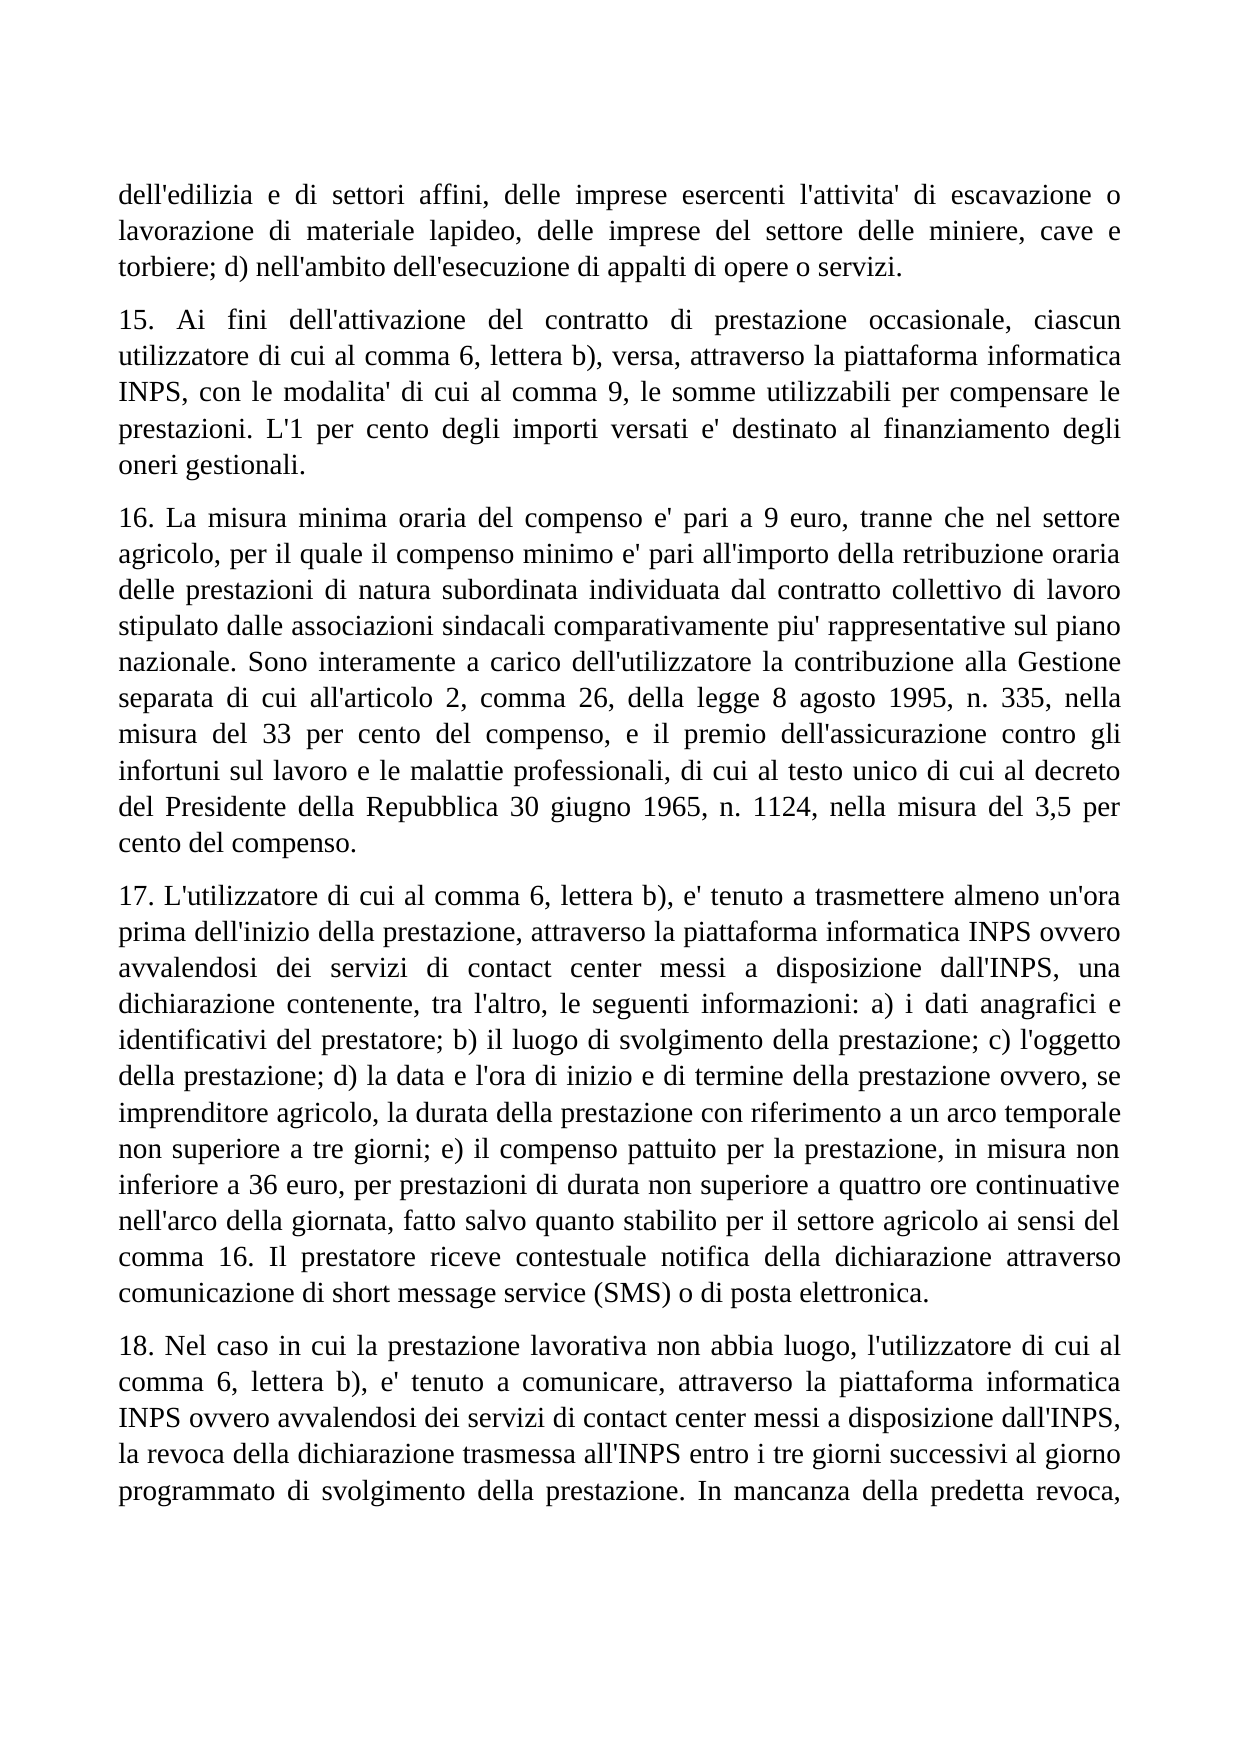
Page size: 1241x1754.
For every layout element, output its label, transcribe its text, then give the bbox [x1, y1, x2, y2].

text 16. La misura minima oraria del compenso e' pari a 9 euro, tranne che nel settore agricolo, per il quale il compenso minimo e' pari all'importo della retribuzione oraria delle prestazioni di natura subordinata individuata dal contratto collettivo di lavoro stipulato dalle associazioni sindacali comparativamente piu' rappresentative sul piano nazionale. Sono interamente a carico dell'utilizzatore la contribuzione alla Gestione separata di cui all'articolo 2, comma 26, della legge 8 agosto 1995, n. 335, nella misura del 33 per cento del compenso, e il premio dell'assicurazione contro gli infortuni sul lavoro e le malattie professionali, di cui al testo unico di cui al decreto del Presidente della Repubblica 30 giugno 1965, n. 1124, nella misura del 3,5 per cento del compenso. [118, 500, 1122, 858]
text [118, 177, 1122, 283]
text 15. Ai fini dell'attivazione del contratto di prestazione occasionale, ciascun utilizzatore di cui al comma 6, lettera b), versa, attraverso la piattaforma informatica INPS, con le modalita' di cui al comma 9, le somme utilizzabili per compensare le prestazioni. L'1 per cento degli importi versati e' destinato al finanziamento degli oneri gestionali. [118, 302, 1122, 480]
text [118, 1328, 1122, 1506]
text 17. L'utilizzatore di cui al comma 6, lettera b), e' tenuto a trasmettere almeno un'ora prima dell'inizio della prestazione, attraverso la piattaforma informatica INPS ovvero avvalendosi dei servizi di contact center messi a disposizione dall'INPS, una dichiarazione contenente, tra l'altro, le seguenti informazioni: a) i dati anagrafici e identificativi del prestatore; b) il luogo di svolgimento della prestazione; c) l'oggetto della prestazione; d) la data e l'ora di inizio e di termine della prestazione ovvero, se imprenditore agricolo, la durata della prestazione con riferimento a un arco temporale non superiore a tre giorni; e) il compenso pattuito per la prestazione, in misura non inferiore a 36 euro, per prestazioni di durata non superiore a quattro ore continuative nell'arco della giornata, fatto salvo quanto stabilito per il settore agricolo ai sensi del comma 16. Il prestatore riceve contestuale notifica della dichiarazione attraverso comunicazione di short message service (SMS) o di posta elettronica. [118, 878, 1122, 1309]
